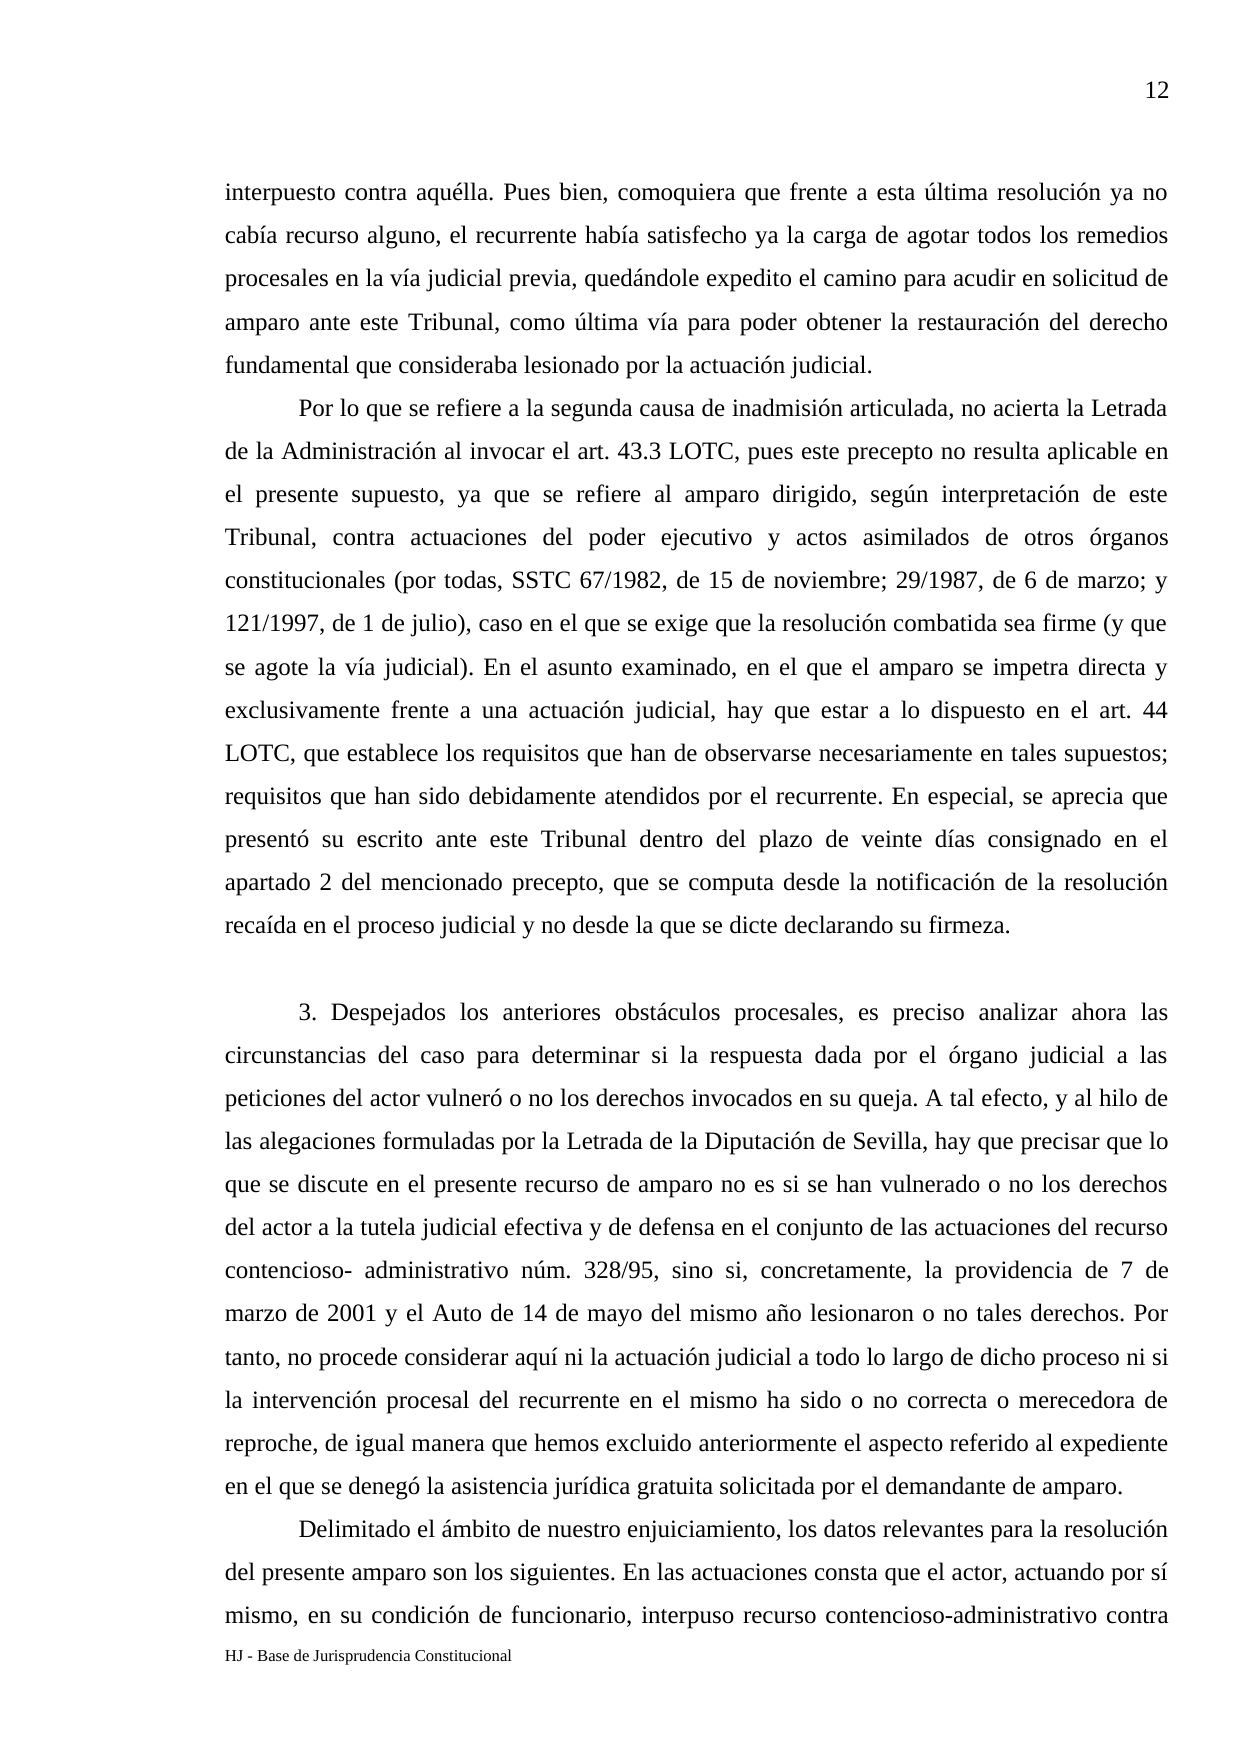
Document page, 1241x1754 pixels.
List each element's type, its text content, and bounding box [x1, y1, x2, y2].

text 3. Despejados los anteriores obstáculos procesales, es preciso analizar ahora las circunstancias del caso para determinar si la respuesta dada por el órgano judicial a las peticiones del actor vulneró o no los derechos invocados en su queja. A tal efecto, y al hilo de las alegaciones formuladas por la Letrada de la Diputación de Sevilla, hay que precisar que lo que se discute en el presente recurso de amparo no es si se han vulnerado o no los derechos del actor a la tutela judicial efectiva y de defensa en el conjunto de las actuaciones del recurso contencioso- administrativo núm. 328/95, sino si, concretamente, la providencia de 7 de marzo de 2001 y el Auto de 14 de mayo del mismo año lesionaron o no tales derechos. Por tanto, no procede considerar aquí ni la actuación judicial a todo lo largo de dicho proceso ni si la intervención procesal del recurrente en el mismo ha sido o no correcta o merecedora de reproche, de igual manera que hemos excluido anteriormente el aspecto referido al expediente en el que se denegó la asistencia jurídica gratuita solicitada por el demandante de amparo. [224, 997, 1169, 1500]
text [224, 1514, 1169, 1629]
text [224, 177, 1169, 378]
text Por lo que se refiere a la segunda causa de inadmisión articulada, no acierta la Letrada de la Administración al invocar el art. 43.3 LOTC, pues este precepto no resulta aplicable en el presente supuesto, ya que se refiere al amparo dirigido, según interpretación de este Tribunal, contra actuaciones del poder ejecutivo y actos asimilados de otros órganos constitucionales (por todas, SSTC 67/1982, de 15 de noviembre; 29/1987, de 6 de marzo; y 121/1997, de 1 de julio), caso en el que se exige que la resolución combatida sea firme (y que se agote la vía judicial). En el asunto examinado, en el que el amparo se impetra directa y exclusivamente frente a una actuación judicial, hay que estar a lo dispuesto en el art. 44 LOTC, que establece los requisitos que han de observarse necesariamente en tales supuestos; requisitos que han sido debidamente atendidos por el recurrente. En especial, se aprecia que presentó su escrito ante este Tribunal dentro del plazo de veinte días consignado en el apartado 2 del mencionado precepto, que se computa desde la notificación de la resolución recaída en el proceso judicial y no desde la que se dicte declarando su firmeza. [224, 393, 1169, 939]
